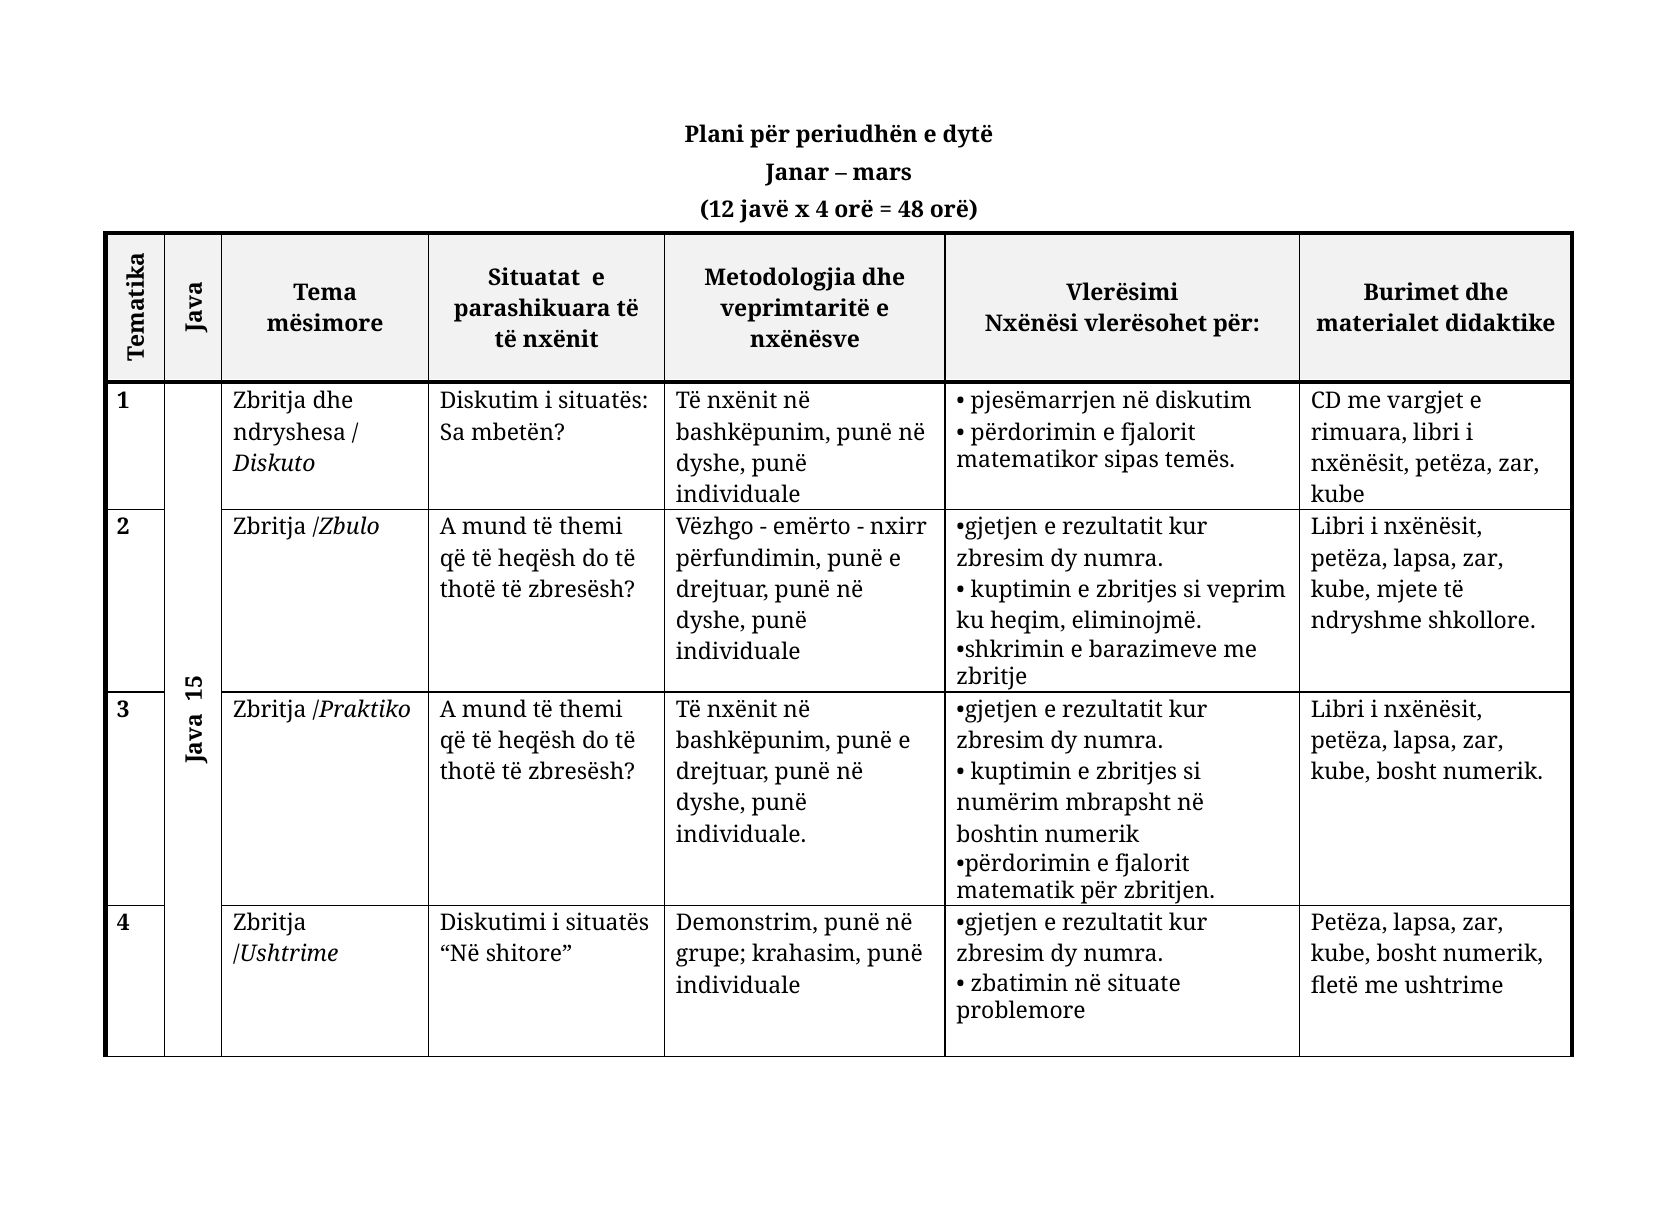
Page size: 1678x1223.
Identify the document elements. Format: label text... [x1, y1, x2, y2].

table_cell 1 [108, 384, 164, 509]
text Janar – mars [118, 156, 1559, 187]
table_header Situatat e parashikuara të të nxënit [429, 235, 664, 379]
table_header Vlerësimi Nxënësi vlerësohet për: [946, 235, 1299, 379]
table_cell Diskutim i situatës: Sa mbetën? [429, 384, 664, 509]
table_cell Libri i nxënësit, petëza, lapsa, zar, kube, bosht numerik. [1300, 693, 1570, 905]
table_cell Petëza, lapsa, zar, kube, bosht numerik, fletë me ushtrime [1300, 906, 1570, 1056]
table_cell • pjesëmarrjen në diskutim • përdorimin e fjalorit matematikor sipas temës. [946, 384, 1299, 509]
table_cell Diskutimi i situatës “Në shitore” [429, 906, 664, 1056]
table_cell 4 [108, 906, 164, 1056]
table_cell A mund të themi që të heqësh do të thotë të zbresësh? [429, 693, 664, 905]
table_cell 2 [108, 510, 164, 691]
table_cell Zbritja /Ushtrime [222, 906, 428, 1056]
text Plani për periudhën e dytë [118, 118, 1559, 149]
table_cell •gjetjen e rezultatit kur zbresim dy numra. • kuptimin e zbritjes si veprim ku heqim, eliminojmë. •shkrimin e barazimeve me zbritje [946, 510, 1299, 691]
table_header Tematika [108, 235, 164, 379]
table_header Tema mësimore [222, 235, 428, 379]
table_cell Zbritja /Praktiko [222, 693, 428, 905]
table_cell •gjetjen e rezultatit kur zbresim dy numra. • zbatimin në situate problemore [946, 906, 1299, 1056]
text (12 javë x 4 orë = 48 orë) [118, 193, 1559, 224]
table_cell Të nxënit në bashkëpunim, punë në dyshe, punë individuale [665, 384, 944, 509]
table_cell •gjetjen e rezultatit kur zbresim dy numra. • kuptimin e zbritjes si numërim mbrapsht në boshtin numerik •përdorimin e fjalorit matematik për zbritjen. [946, 693, 1299, 905]
table_cell Zbritja dhe ndryshesa / Diskuto [222, 384, 428, 509]
table_header Burimet dhe materialet didaktike [1300, 235, 1570, 379]
table_cell Libri i nxënësit, petëza, lapsa, zar, kube, mjete të ndryshme shkollore. [1300, 510, 1570, 691]
table_header Metodologjia dhe veprimtaritë e nxënësve [665, 235, 944, 379]
table_cell CD me vargjet e rimuara, libri i nxënësit, petëza, zar, kube [1300, 384, 1570, 509]
table_cell Demonstrim, punë në grupe; krahasim, punë individuale [665, 906, 944, 1056]
table_cell 3 [108, 693, 164, 905]
table_cell Zbritja /Zbulo [222, 510, 428, 691]
table_cell A mund të themi që të heqësh do të thotë të zbresësh? [429, 510, 664, 691]
table_header Java [165, 235, 221, 379]
table_cell Të nxënit në bashkëpunim, punë e drejtuar, punë në dyshe, punë individuale. [665, 693, 944, 905]
table_cell Java 15 [165, 384, 221, 1056]
table_cell Vëzhgo - emërto - nxirr përfundimin, punë e drejtuar, punë në dyshe, punë individuale [665, 510, 944, 691]
